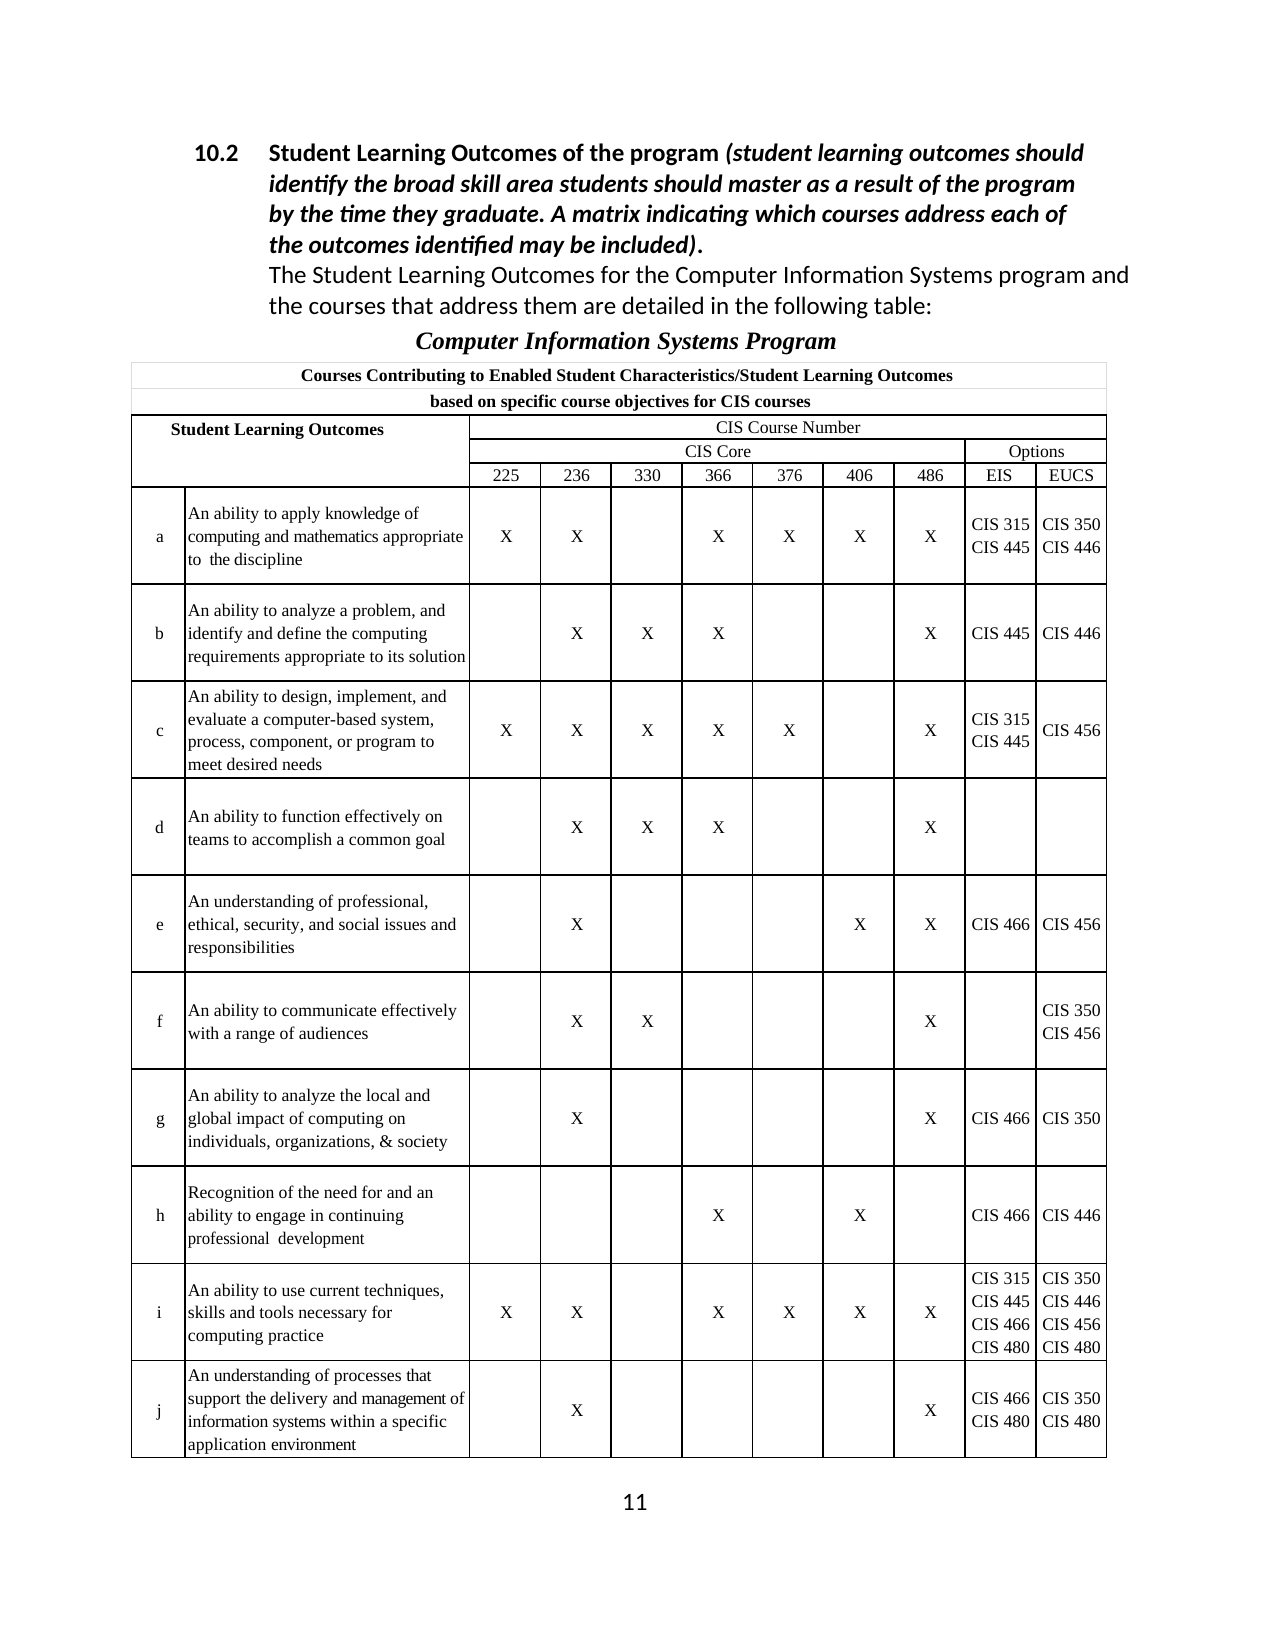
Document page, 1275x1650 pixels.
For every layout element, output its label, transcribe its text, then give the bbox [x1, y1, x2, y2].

table_cell g [132, 1070, 184, 1165]
table_cell X [541, 1264, 610, 1359]
table_cell X [824, 1264, 893, 1359]
table_cell CIS 466 CIS 480 [966, 1361, 1035, 1457]
table_cell [966, 779, 1035, 874]
table_cell X [753, 1264, 822, 1359]
table_cell An understanding of professional, ethical, security, and social issues and responsibilities [186, 876, 469, 971]
table_cell X [541, 1070, 610, 1165]
table_cell X [612, 682, 681, 777]
table_cell CIS 350 CIS 456 [1037, 973, 1106, 1068]
table_cell X [895, 779, 964, 874]
subtitle Computer Information Systems Program [119, 326, 1136, 355]
table_cell CIS 315 CIS 445 CIS 466 CIS 480 [966, 1264, 1035, 1359]
table_cell d [132, 779, 184, 874]
table_cell CIS 350 [1037, 1070, 1106, 1165]
table_cell CIS Core [470, 440, 964, 462]
table_cell An ability to design, implement, and evaluate a computer-based system, process, component, or program to meet desired needs [186, 682, 469, 777]
table_cell X [683, 682, 752, 777]
table_cell [470, 973, 540, 1068]
table_cell CIS 350 CIS 446 CIS 456 CIS 480 [1037, 1264, 1106, 1359]
table_cell X [895, 973, 964, 1068]
table_cell [753, 1361, 822, 1457]
table_cell X [895, 1264, 964, 1359]
table_cell [683, 973, 752, 1068]
table_cell a [132, 488, 184, 583]
table_cell X [683, 488, 752, 583]
table_cell EIS [966, 464, 1035, 486]
table_cell CIS 456 [1037, 682, 1106, 777]
table_cell CIS 350 CIS 480 [1037, 1361, 1106, 1457]
table_cell [824, 682, 893, 777]
table_cell X [683, 585, 752, 680]
table_cell X [753, 682, 822, 777]
table_cell X [470, 682, 540, 777]
table_cell [470, 585, 540, 680]
table_cell [612, 876, 681, 971]
table_cell j [132, 1361, 184, 1457]
table_cell X [612, 585, 681, 680]
table_cell X [895, 585, 964, 680]
table_cell An ability to apply knowledge of computing and mathematics appropriate to the discipline [186, 488, 469, 583]
table_cell X [824, 1167, 893, 1262]
table_cell X [824, 876, 893, 971]
table_cell X [683, 1167, 752, 1262]
table_cell CIS 466 [966, 1070, 1035, 1165]
table_cell [470, 876, 540, 971]
table_cell [753, 585, 822, 680]
table_cell [824, 1361, 893, 1457]
table_cell X [541, 973, 610, 1068]
table_cell X [541, 1361, 610, 1457]
table_cell [470, 1167, 540, 1262]
table_cell EUCS [1037, 464, 1106, 486]
table_cell based on specific course objectives for CIS courses [132, 389, 1106, 414]
table_cell X [541, 682, 610, 777]
table_cell [683, 1070, 752, 1165]
table_cell CIS 315 CIS 445 [966, 488, 1035, 583]
table_header Courses Contributing to Enabled Student Characteristics/Student Learning Outcomes [132, 363, 1106, 388]
table_cell 366 [683, 464, 752, 486]
table_cell An ability to use current techniques, skills and tools necessary for computing practice [186, 1264, 469, 1359]
table_cell [824, 1070, 893, 1165]
table_cell [612, 1070, 681, 1165]
table_cell X [612, 779, 681, 874]
table_cell 406 [824, 464, 893, 486]
table_cell [753, 973, 822, 1068]
table_cell X [470, 488, 540, 583]
text 10.2 Student Learning Outcomes of the program (student learning outcomes should identify the broad skill area students should master as a result of the program by the time they graduate. A matrix indicating which courses address each of the outcomes identified may be included). [119, 137, 1150, 259]
table_cell [612, 1361, 681, 1457]
table_cell An understanding of processes that support the delivery and management of information systems within a specific application environment [186, 1361, 469, 1457]
table_cell An ability to analyze a problem, and identify and define the computing requirements appropriate to its solution [186, 585, 469, 680]
table_cell An ability to communicate effectively with a range of audiences [186, 973, 469, 1068]
table_cell CIS 466 [966, 1167, 1035, 1262]
table_cell X [895, 1361, 964, 1457]
table_cell b [132, 585, 184, 680]
table_cell CIS 466 [966, 876, 1035, 971]
table_cell X [683, 1264, 752, 1359]
table_cell X [753, 488, 822, 583]
table_cell Student Learning Outcomes [132, 416, 469, 486]
table_cell 486 [895, 464, 964, 486]
table_cell i [132, 1264, 184, 1359]
table_cell CIS 445 [966, 585, 1035, 680]
table_cell [612, 1264, 681, 1359]
table_cell 225 [470, 464, 540, 486]
table_cell X [541, 876, 610, 971]
table_cell CIS 446 [1037, 1167, 1106, 1262]
table_cell X [541, 488, 610, 583]
table_cell f [132, 973, 184, 1068]
table_cell [470, 779, 540, 874]
table_cell An ability to function effectively on teams to accomplish a common goal [186, 779, 469, 874]
table_cell c [132, 682, 184, 777]
table_cell Options [966, 440, 1106, 462]
table_cell Recognition of the need for and an ability to engage in continuing professional development [186, 1167, 469, 1262]
table_cell [753, 876, 822, 971]
table_cell h [132, 1167, 184, 1262]
table_cell [541, 1167, 610, 1262]
table_cell X [541, 779, 610, 874]
table_cell [753, 1070, 822, 1165]
table_cell [1037, 779, 1106, 874]
table_cell 330 [612, 464, 681, 486]
table_cell [470, 1361, 540, 1457]
table_cell [612, 1167, 681, 1262]
table_cell X [612, 973, 681, 1068]
text The Student Learning Outcomes for the Computer Information Systems program and the courses that address them are detailed in the following table: [269, 259, 1150, 321]
table_cell [824, 973, 893, 1068]
table_cell X [895, 1070, 964, 1165]
table_cell CIS 456 [1037, 876, 1106, 971]
table_cell [470, 1070, 540, 1165]
table_cell [612, 488, 681, 583]
table_cell CIS 446 [1037, 585, 1106, 680]
table_cell 376 [753, 464, 822, 486]
table_cell CIS Course Number [470, 416, 1106, 438]
table_cell An ability to analyze the local and global impact of computing on individuals, organizations, & society [186, 1070, 469, 1165]
table_cell [824, 585, 893, 680]
table_cell X [541, 585, 610, 680]
table_cell [753, 779, 822, 874]
table_cell X [895, 682, 964, 777]
table_cell [753, 1167, 822, 1262]
table_cell 236 [541, 464, 610, 486]
table_cell X [683, 779, 752, 874]
table_cell e [132, 876, 184, 971]
table_cell [683, 876, 752, 971]
table_cell CIS 350 CIS 446 [1037, 488, 1106, 583]
table_cell [966, 973, 1035, 1068]
table_cell [683, 1361, 752, 1457]
table_cell [824, 779, 893, 874]
table_cell X [895, 488, 964, 583]
table_cell X [824, 488, 893, 583]
table_cell X [895, 876, 964, 971]
table_cell CIS 315 CIS 445 [966, 682, 1035, 777]
table_cell [895, 1167, 964, 1262]
table_cell X [470, 1264, 540, 1359]
